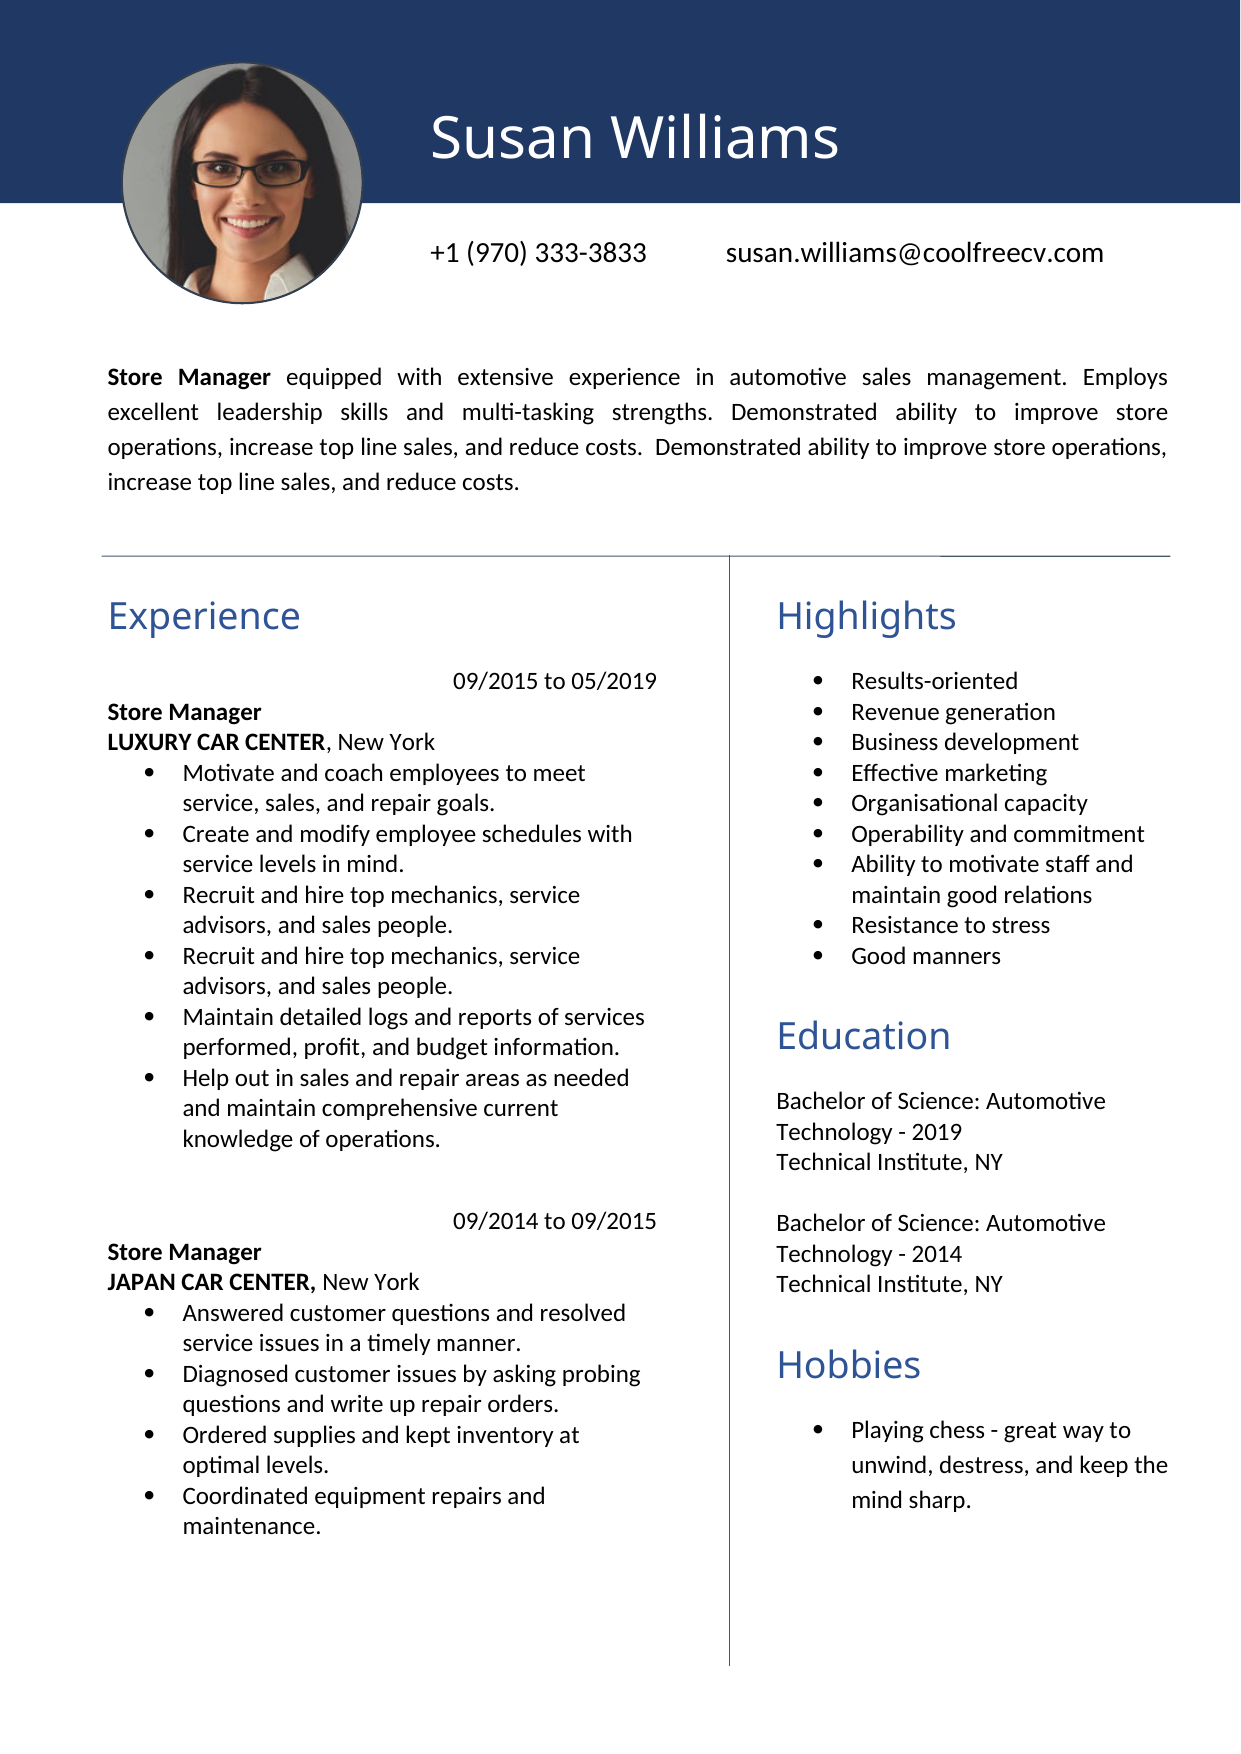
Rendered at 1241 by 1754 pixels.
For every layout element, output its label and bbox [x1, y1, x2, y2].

picture [123, 64, 361, 302]
